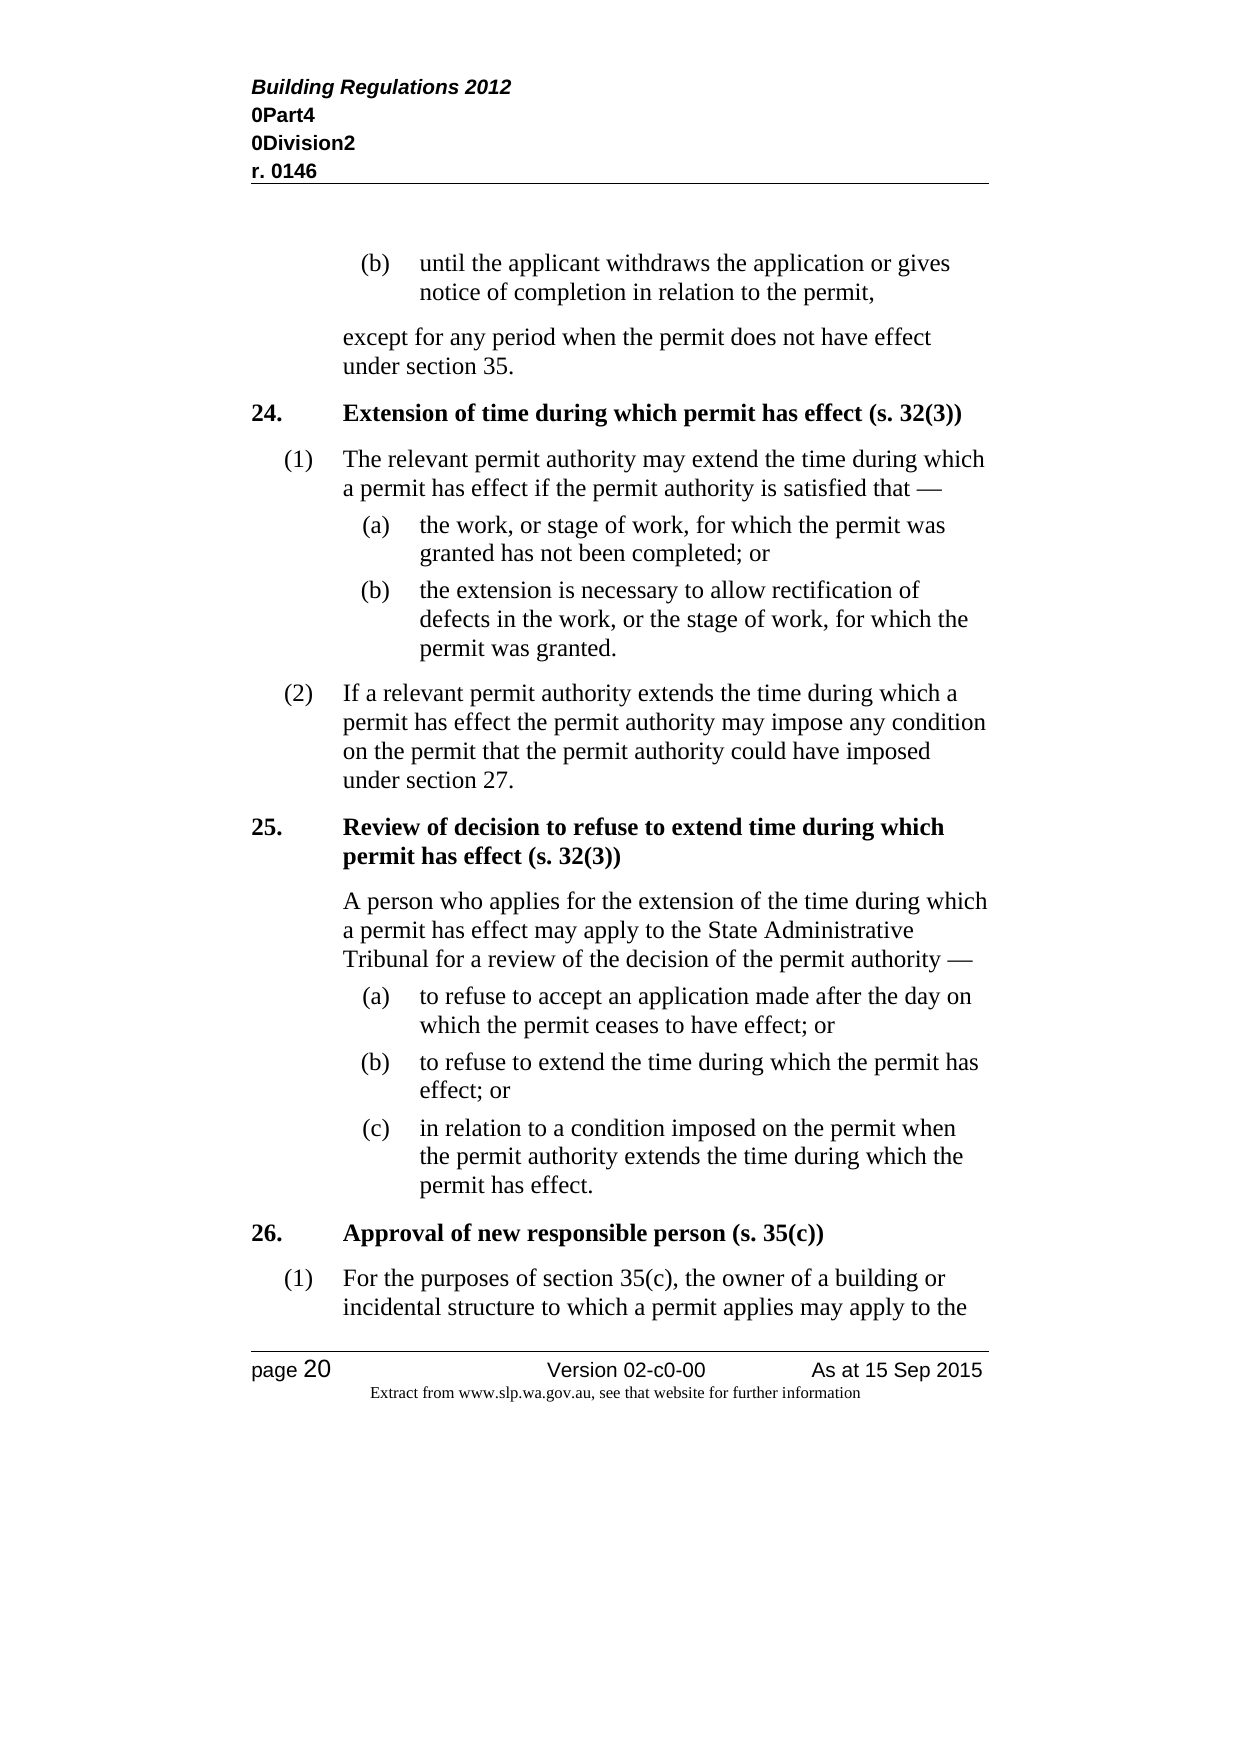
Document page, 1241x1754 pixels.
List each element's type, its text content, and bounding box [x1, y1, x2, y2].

subtitle 26. Approval of new responsible person (s. 35(c)) [251, 1218, 989, 1246]
text (a) the work, or stage of work, for which the permit was granted has not been completed; or [251, 510, 989, 567]
text (1) The relevant permit authority may extend the time during which a permit has effect if the permit authority is satisfied that — [251, 444, 989, 501]
text (c) in relation to a condition imposed on the permit when the permit authority extends the time during which the permit has effect. [251, 1113, 989, 1199]
text (b) to refuse to extend the time during which the permit has effect; or [251, 1047, 989, 1104]
text (2) If a relevant permit authority extends the time during which a permit has effect the permit authority may impose any condition on the permit that the permit authority could have imposed under section 27. [251, 678, 989, 793]
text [251, 1263, 989, 1321]
text (a) to refuse to accept an application made after the day on which the permit ceases to have effect; or [251, 981, 989, 1038]
text (b) the extension is necessary to allow rectification of defects in the work, or the stage of work, for which the permit was granted. [251, 576, 989, 662]
subtitle 24. Extension of time during which permit has effect (s. 32(3)) [251, 398, 989, 427]
text except for any period when the permit does not have effect under section 35. [251, 322, 989, 380]
text (b) until the applicant withdraws the application or gives notice of completion in relation to the permit, [251, 248, 989, 306]
text A person who applies for the extension of the time during which a permit has effect may apply to the State Administrative Tribunal for a review of the decision of the permit authority — [251, 886, 989, 973]
subtitle 25. Review of decision to refuse to extend time during which permit has effect (s. 32(3)) [251, 812, 989, 870]
